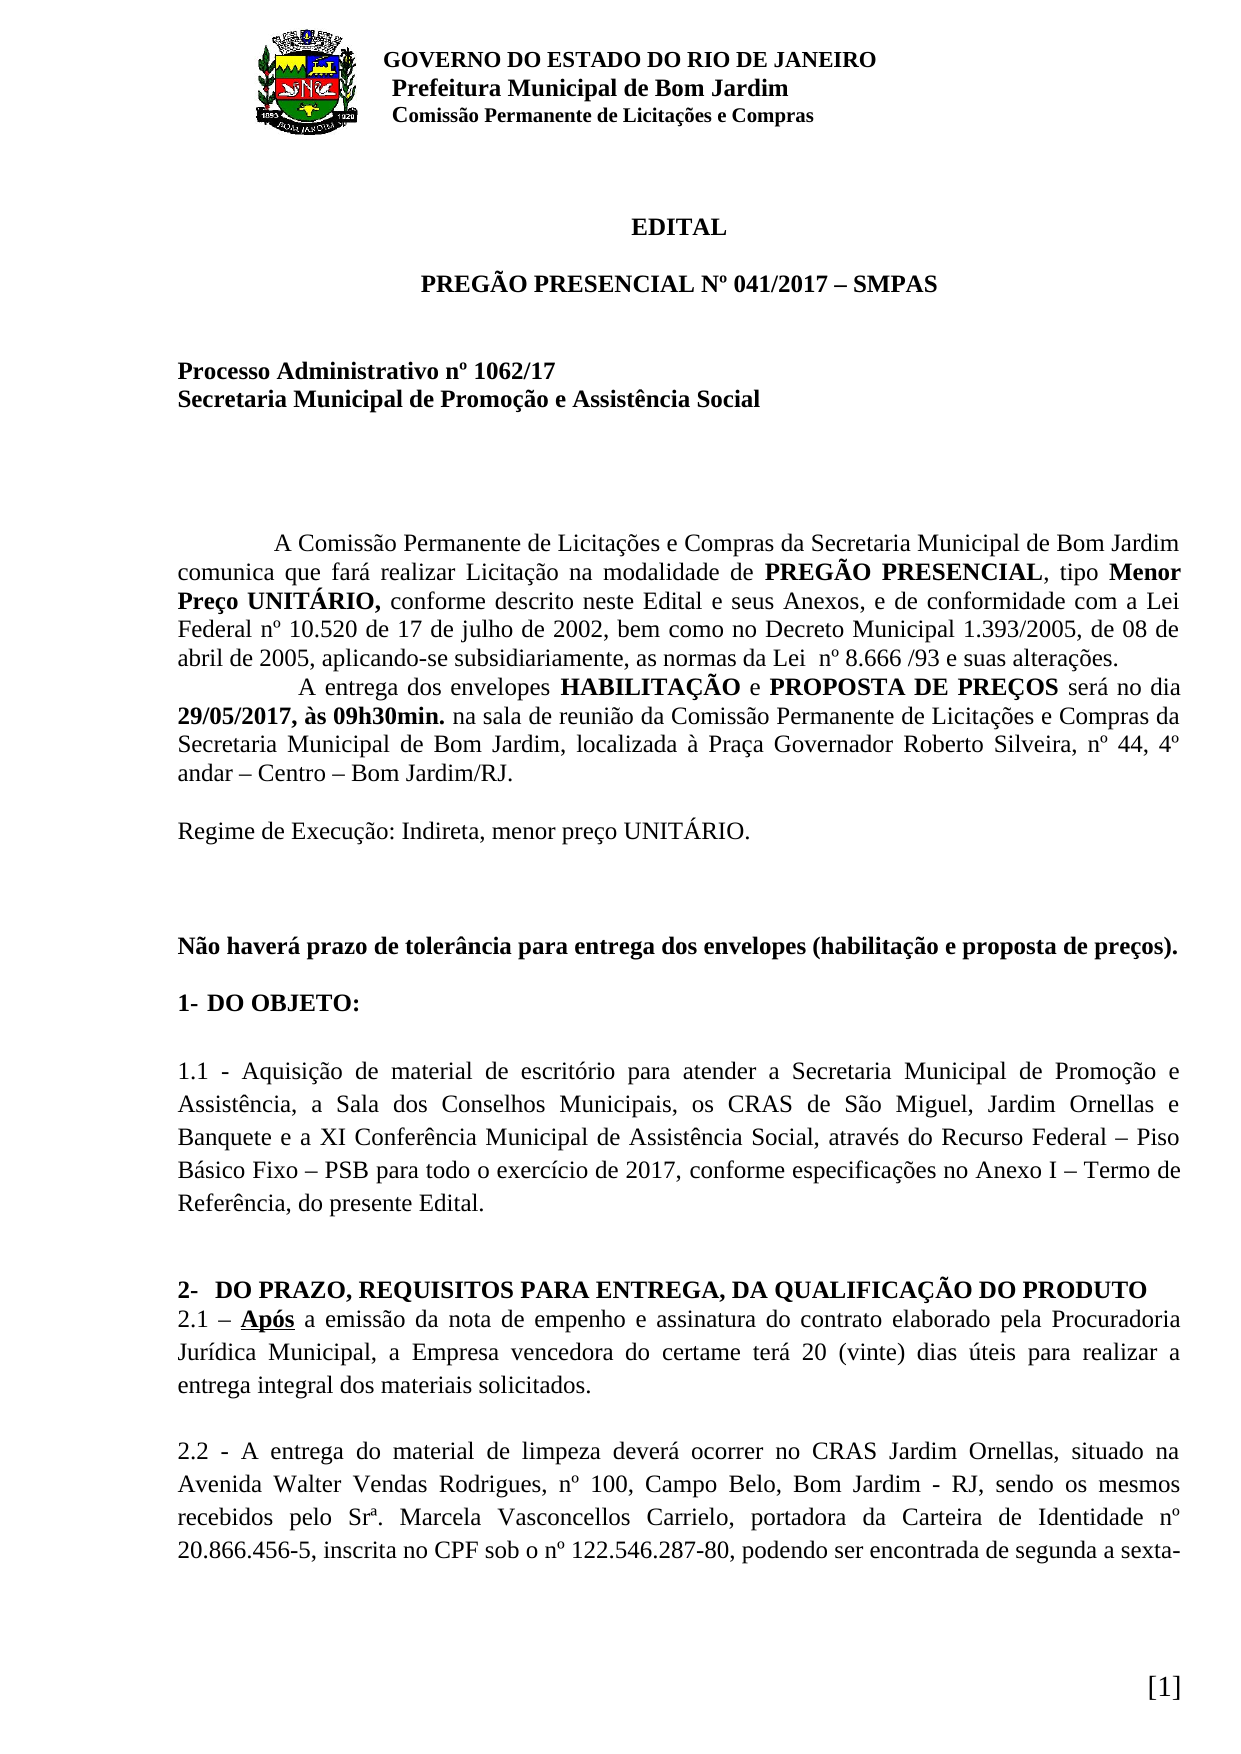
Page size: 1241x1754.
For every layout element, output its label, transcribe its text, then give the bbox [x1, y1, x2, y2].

text 2.1 – Após a emissão da nota de empenho e assinatura do contrato elaborado pela Procuradoria Jurídica Municipal, a Empresa vencedora do certame terá 20 (vinte) dias úteis para realizar a entrega integral dos materiais solicitados. [177, 1304, 1181, 1398]
text PREGÃO PRESENCIAL Nº 041/2017 – SMPAS [177, 269, 1181, 298]
list DO OBJETO: [177, 988, 1181, 1017]
text Não haverá prazo de tolerância para entrega dos envelopes (habilitação e proposta de preços). [177, 931, 1181, 959]
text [177, 1436, 1181, 1563]
list DO PRAZO, REQUISITOS PARA ENTREGA, DA QUALIFICAÇÃO DO PRODUTO [177, 1275, 1181, 1304]
picture [253, 27, 359, 137]
text A entrega dos envelopes HABILITAÇÃO e PROPOSTA DE PREÇOS será no dia 29/05/2017, às 09h30min. na sala de reunião da Comissão Permanente de Licitações e Compras da Secretaria Municipal de Bom Jardim, localizada à Praça Governador Roberto Silveira, nº 44, 4º andar – Centro – Bom Jardim/RJ. [177, 672, 1181, 787]
text Processo Administrativo nº 1062/17 [177, 356, 1181, 384]
text Secretaria Municipal de Promoção e Assistência Social [177, 384, 1181, 413]
text EDITAL [177, 212, 1181, 241]
text 1.1 - Aquisição de material de escritório para atender a Secretaria Municipal de Promoção e Assistência, a Sala dos Conselhos Municipais, os CRAS de São Miguel, Jardim Ornellas e Banquete e a XI Conferência Municipal de Assistência Social, através do Recurso Federal – Piso Básico Fixo – PSB para todo o exercício de 2017, conforme especificações no Anexo I – Termo de Referência, do presente Edital. [177, 1056, 1181, 1217]
text Regime de Execução: Indireta, menor preço UNITÁRIO. [177, 816, 1181, 844]
text A Comissão Permanente de Licitações e Compras da Secretaria Municipal de Bom Jardim comunica que fará realizar Licitação na modalidade de PREGÃO PRESENCIAL, tipo Menor Preço UNITÁRIO, conforme descrito neste Edital e seus Anexos, e de conformidade com a Lei Federal nº 10.520 de 17 de julho de 2002, bem como no Decreto Municipal 1.393/2005, de 08 de abril de 2005, aplicando-se subsidiariamente, as normas da Lei nº 8.666 /93 e suas alterações. [177, 528, 1181, 672]
